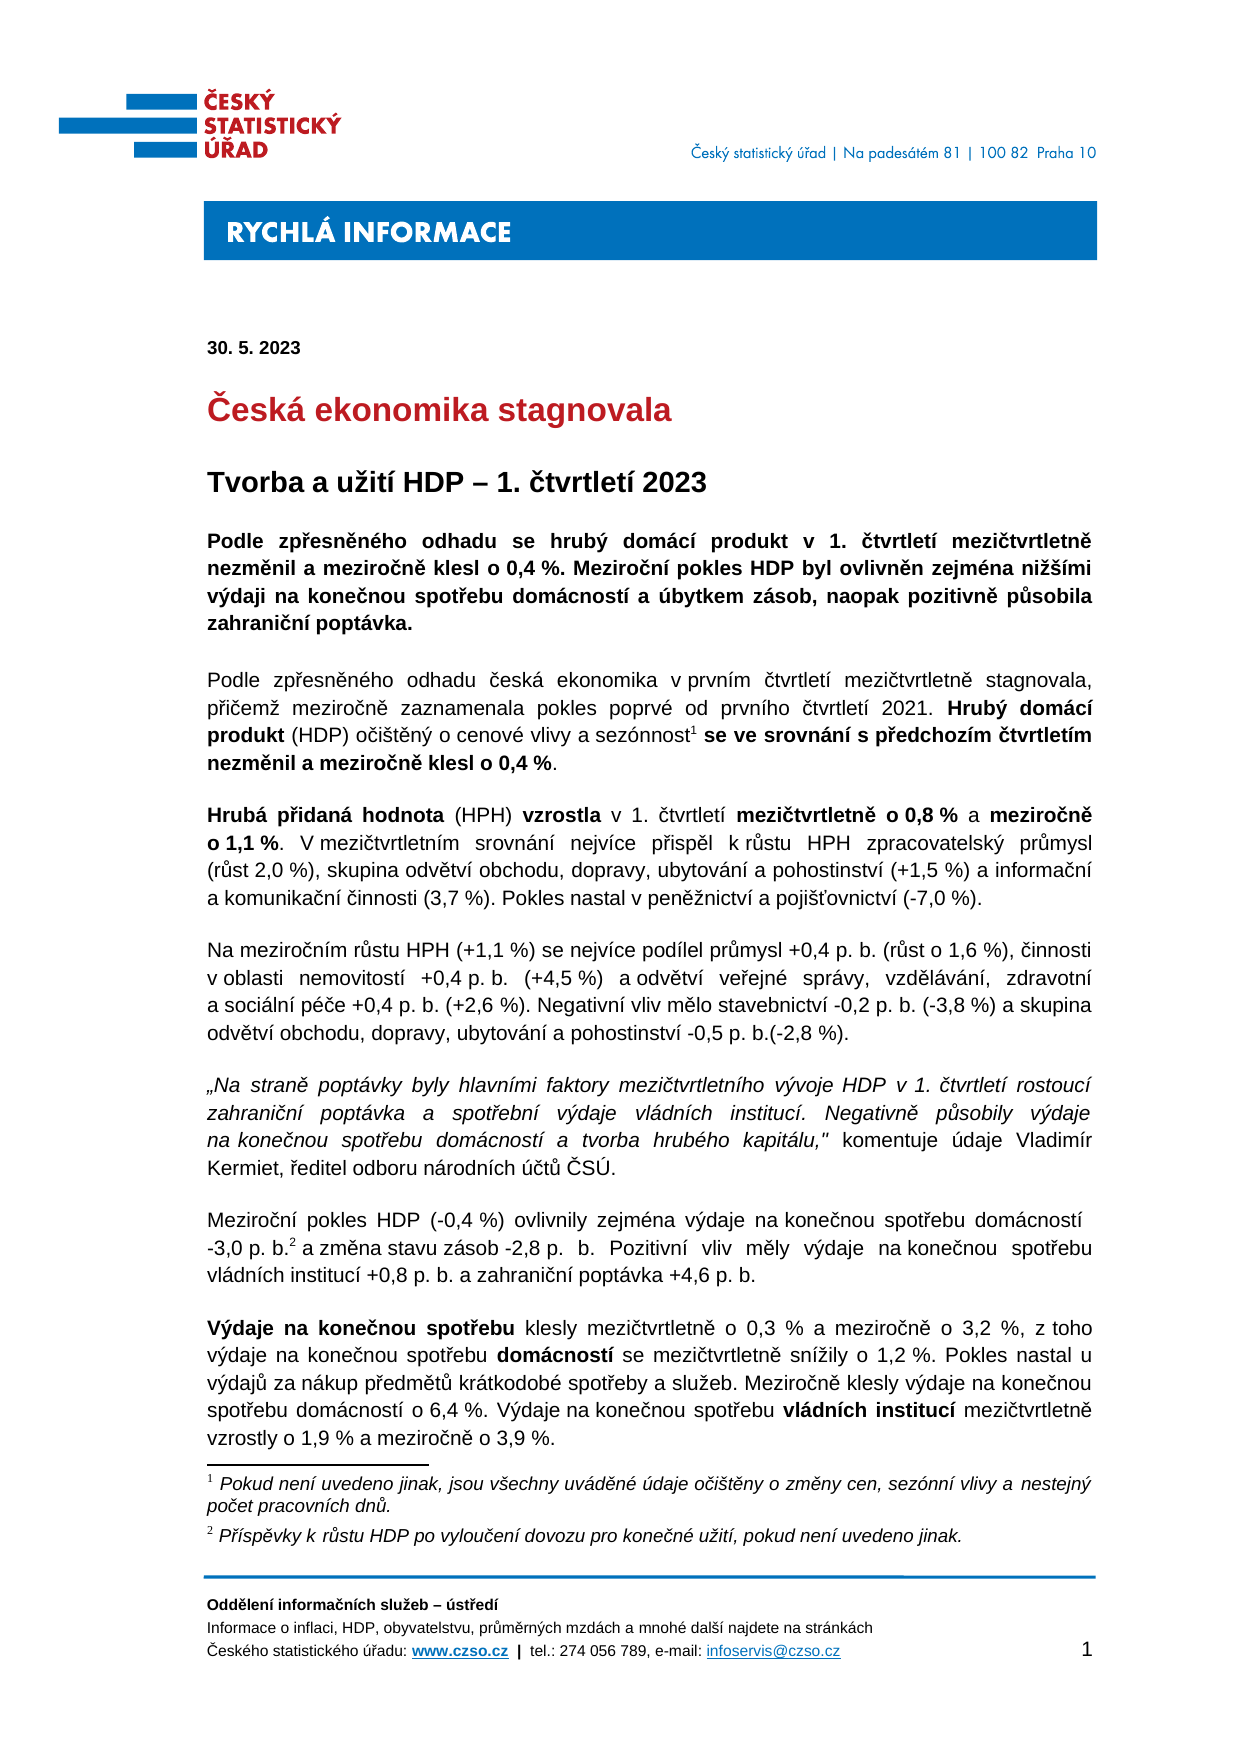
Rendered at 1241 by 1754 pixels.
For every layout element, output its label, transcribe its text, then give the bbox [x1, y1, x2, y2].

text Výdaje na konečnou spotřebu klesly mezičtvrtletně o 0,3 % a meziročně o 3,2 %, z toho výdaje na konečnou spotřebu domácností se mezičtvrtletně snížily o 1,2 %. Pokles nastal u výdajů za nákup předmětů krátkodobé spotřeby a služeb. Meziročně klesly výdaje na konečnou spotřebu domácností o 6,4 %. Výdaje na konečnou spotřebu vládních institucí mezičtvrtletně vzrostly o 1,9 % a meziročně o 3,9 %. [207, 1315, 1092, 1449]
text Tvorba a užití HDP – 1. čtvrtletí 2023 [207, 466, 1092, 499]
text Podle zpřesněného odhadu se hrubý domácí produkt v 1. čtvrtletí mezičtvrtletně nezměnil a meziročně klesl o 0,4 %. Meziroční pokles HDP byl ovlivněn zejména nižšími výdaji na konečnou spotřebu domácností a úbytkem zásob, naopak pozitivně působila zahraniční poptávka. [207, 529, 1092, 635]
text Hrubá přidaná hodnota (HPH) vzrostla v 1. čtvrtletí mezičtvrtletně o 0,8 % a meziročně o 1,1 %. V mezičtvrtletním srovnání nejvíce přispěl k růstu HPH zpracovatelský průmysl (růst 2,0 %), skupina odvětví obchodu, dopravy, ubytování a pohostinství (+1,5 %) a informační a komunikační činnosti (3,7 %). Pokles nastal v peněžnictví a pojišťovnictví (-7,0 %). [207, 803, 1092, 909]
text „Na straně poptávky byly hlavními faktory mezičtvrtletního vývoje HDP v 1. čtvrtletí rostoucí zahraniční poptávka a spotřební výdaje vládních institucí. Negativně působily výdaje na konečnou spotřebu domácností a tvorba hrubého kapitálu," komentuje údaje Vladimír Kermiet, ředitel odboru národních účtů ČSÚ. [207, 1073, 1092, 1179]
text Podle zpřesněného odhadu česká ekonomika v prvním čtvrtletí mezičtvrtletně stagnovala, přičemž meziročně zaznamenala pokles poprvé od prvního čtvrtletí 2021. Hrubý domácí produkt (HDP) očištěný o cenové vlivy a sezónnost se ve srovnání s předchozím čtvrtletím nezměnil a meziročně klesl o 0,4 %. [207, 668, 1092, 774]
title Česká ekonomika stagnovala [207, 391, 1092, 429]
text Meziroční pokles HDP (-0,4 %) ovlivnily zejména výdaje na konečnou spotřebu domácností -3,0 p. b. a změna stavu zásob -2,8 p. b. Pozitivní vliv měly výdaje na konečnou spotřebu vládních institucí +0,8 p. b. a zahraniční poptávka +4,6 p. b. [207, 1208, 1092, 1287]
text Na meziročním růstu HPH (+1,1 %) se nejvíce podílel průmysl +0,4 p. b. (růst o 1,6 %), činnosti v oblasti nemovitostí +0,4 p. b. (+4,5 %) a odvětví veřejné správy, vzdělávání, zdravotní a sociální péče +0,4 p. b. (+2,6 %). Negativní vliv mělo stavebnictví -0,2 p. b. (-3,8 %) a skupina odvětví obchodu, dopravy, ubytování a pohostinství -0,5 p. b.(-2,8 %). [207, 938, 1092, 1044]
title 30. 5. 2023 [207, 324, 1092, 362]
